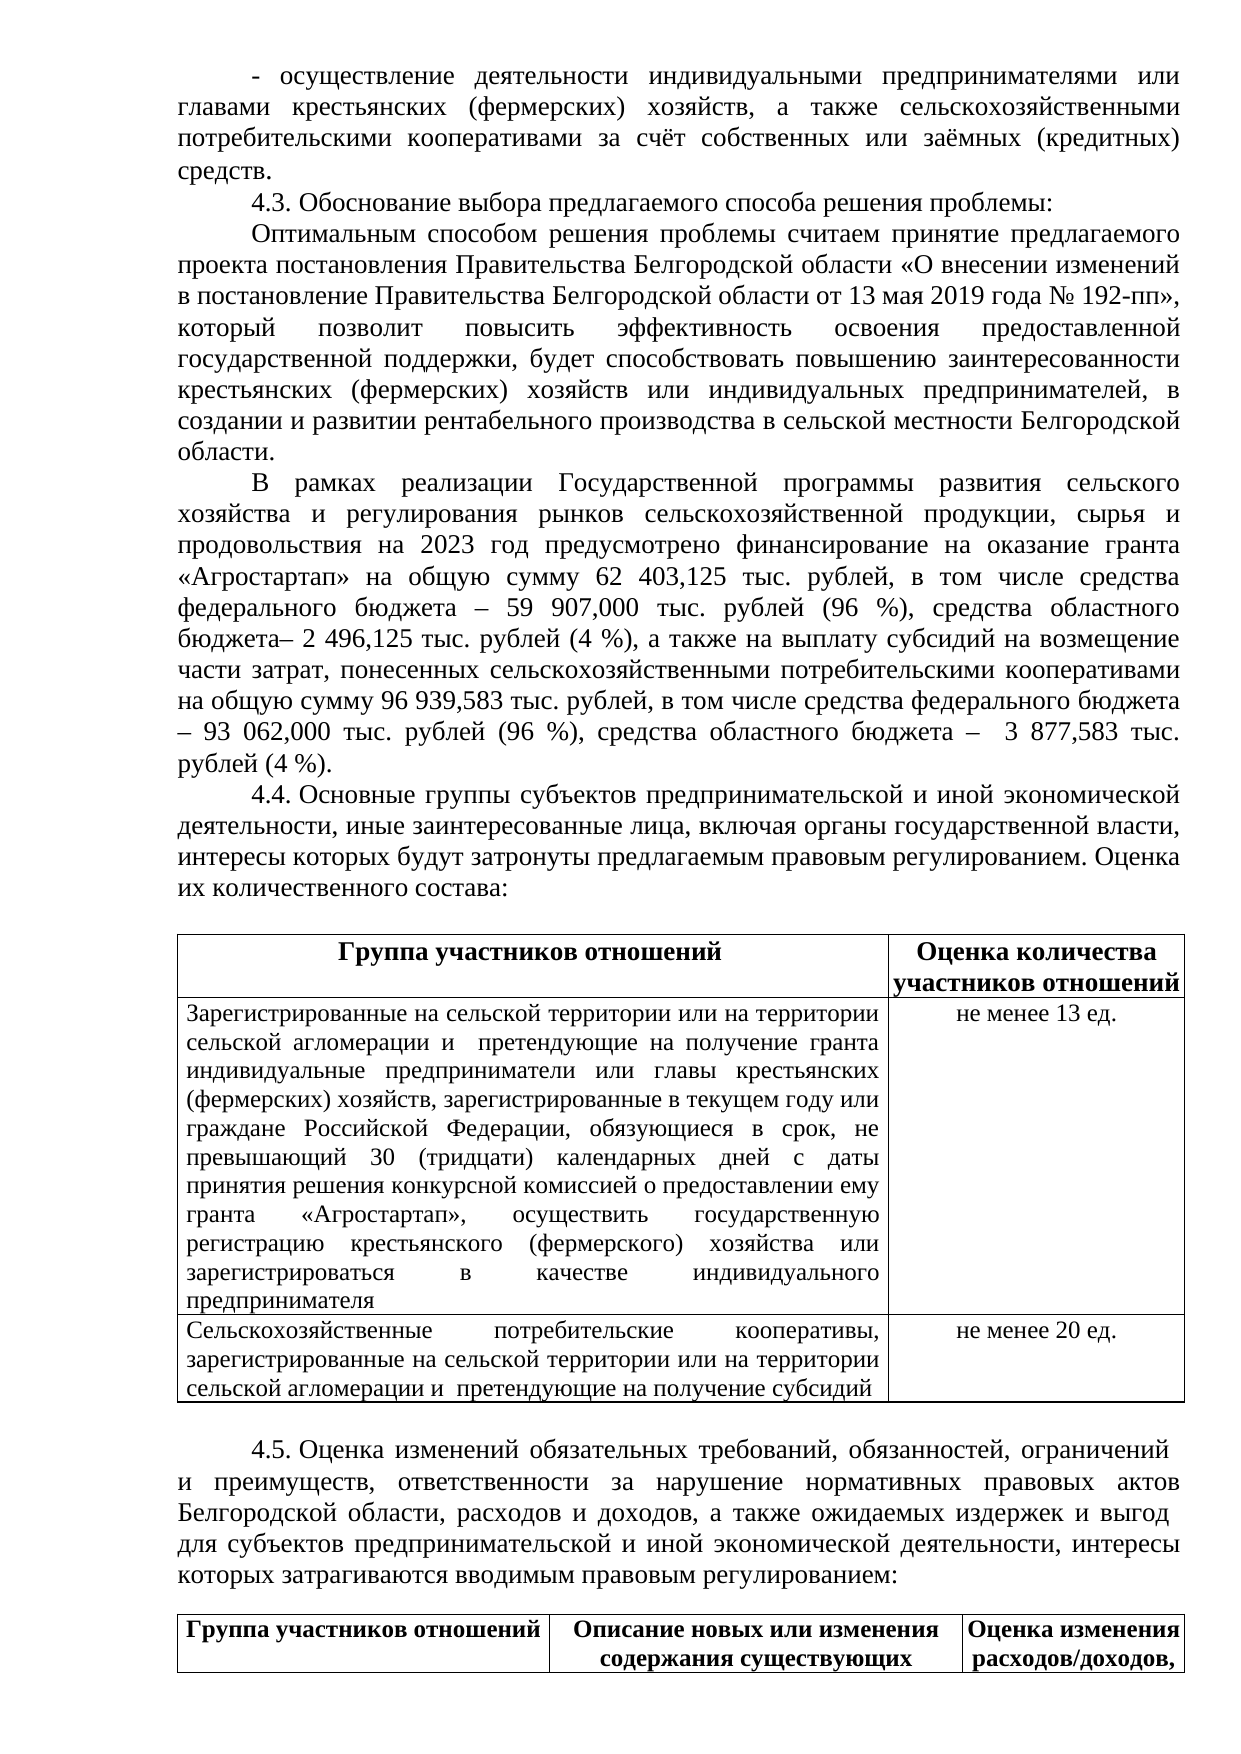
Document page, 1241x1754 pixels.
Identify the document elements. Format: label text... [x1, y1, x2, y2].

table_cell не менее 20 ед. [889, 1315, 1184, 1401]
text В рамках реализации Государственной программы развития сельского хозяйства и регулирования рынков сельскохозяйственной продукции, сырья и продовольствия на 2023 год предусмотрено финансирование на оказание гранта «Агростартап» на общую сумму 62 403,125 тыс. рублей, в том числе средства федерального бюджета – 59 907,000 тыс. рублей (96 %), средства областного бюджета– 2 496,125 тыс. рублей (4 %), а также на выплату субсидий на возмещение части затрат, понесенных сельскохозяйственными потребительскими кооперативами на общую сумму 96 939,583 тыс. рублей, в том числе средства федерального бюджета – 93 062,000 тыс. рублей (96 %), средства областного бюджета – 3 877,583 тыс. рублей (4 %). [177, 466, 1181, 778]
table_cell Сельскохозяйственные потребительские кооперативы, зарегистрированные на сельской территории или на территории сельской агломерации и претендующие на получение субсидий [178, 1315, 888, 1401]
text 4.5. Оценка изменений обязательных требований, обязанностей, ограничений и преимуществ, ответственности за нарушение нормативных правовых актов Белгородской области, расходов и доходов, а также ожидаемых издержек и выгод для субъектов предпринимательской и иной экономической деятельности, интересы которых затрагиваются вводимым правовым регулированием: [177, 1434, 1181, 1589]
text 4.4. Основные группы субъектов предпринимательской и иной экономической деятельности, иные заинтересованные лица, включая органы государственной власти, интересы которых будут затронуты предлагаемым правовым регулированием. Оценка их количественного состава: [177, 778, 1181, 902]
table_cell не менее 13 ед. [889, 998, 1184, 1314]
table_header Группа участников отношений [178, 935, 888, 997]
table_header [963, 1615, 1184, 1672]
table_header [550, 1615, 962, 1672]
table_header Оценка количества участников отношений [889, 935, 1184, 997]
text Оптимальным способом решения проблемы считаем принятие предлагаемого проекта постановления Правительства Белгородской области «О внесении изменений в постановление Правительства Белгородской области от 13 мая 2019 года № 192-пп», который позволит повысить эффективность освоения предоставленной государственной поддержки, будет способствовать повышению заинтересованности крестьянских (фермерских) хозяйств или индивидуальных предпринимателей, в создании и развитии рентабельного производства в сельской местности Белгородской области. [177, 217, 1181, 466]
text - осуществление деятельности индивидуальными предпринимателями или главами крестьянских (фермерских) хозяйств, а также сельскохозяйственными потребительскими кооперативами за счёт собственных или заёмных (кредитных) средств. [177, 59, 1181, 186]
text 4.3. Обоснование выбора предлагаемого способа решения проблемы: [177, 186, 1181, 217]
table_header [178, 1615, 549, 1672]
